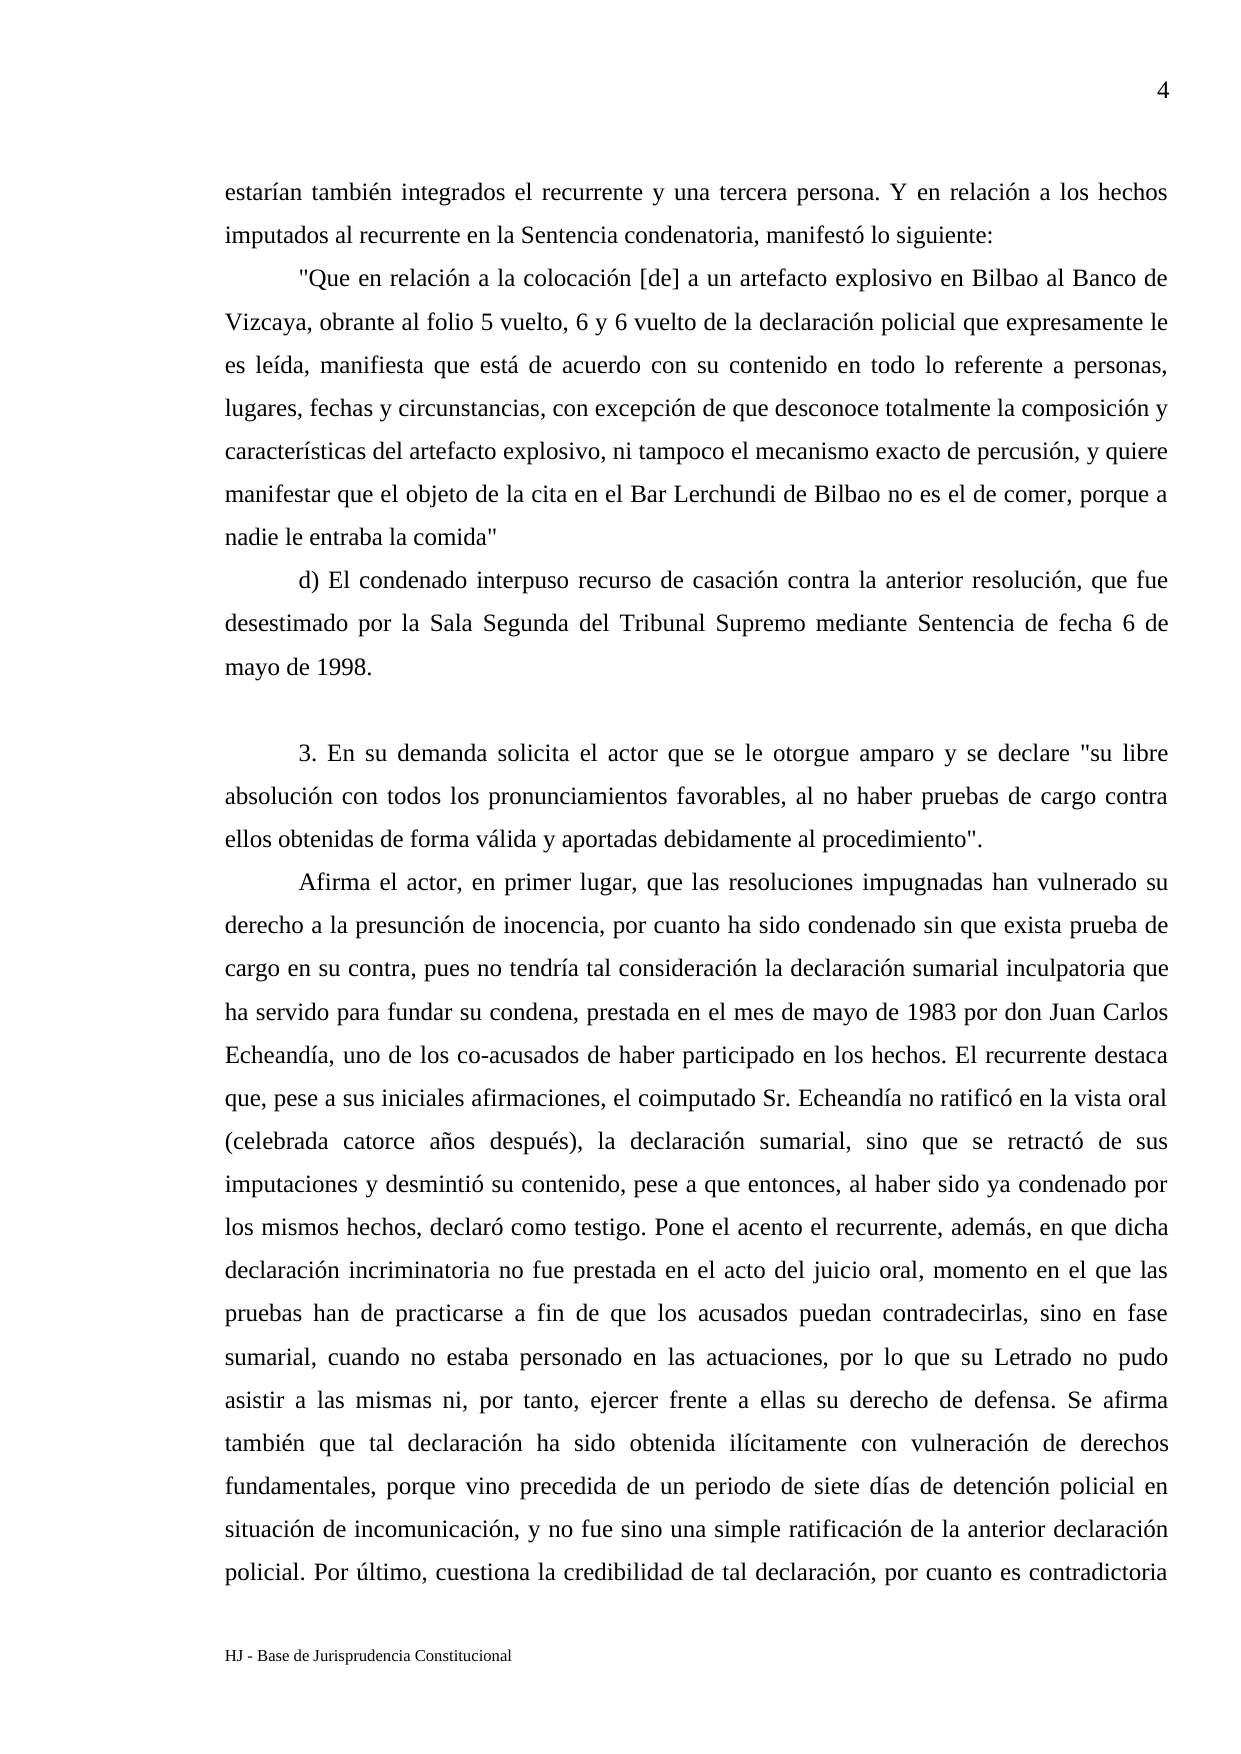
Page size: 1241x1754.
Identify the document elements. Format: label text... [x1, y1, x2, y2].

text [224, 867, 1169, 1586]
text d) El condenado interpuso recurso de casación contra la anterior resolución, que fue desestimado por la Sala Segunda del Tribunal Supremo mediante Sentencia de fecha 6 de mayo de 1998. [224, 565, 1169, 680]
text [224, 177, 1169, 249]
text "Que en relación a la colocación [de] a un artefacto explosivo en Bilbao al Banco de Vizcaya, obrante al folio 5 vuelto, 6 y 6 vuelto de la declaración policial que expresamente le es leída, manifiesta que está de acuerdo con su contenido en todo lo referente a personas, lugares, fechas y circunstancias, con excepción de que desconoce totalmente la composición y características del artefacto explosivo, ni tampoco el mecanismo exacto de percusión, y quiere manifestar que el objeto de la cita en el Bar Lerchundi de Bilbao no es el de comer, porque a nadie le entraba la comida" [224, 263, 1169, 551]
text 3. En su demanda solicita el actor que se le otorgue amparo y se declare "su libre absolución con todos los pronunciamientos favorables, al no haber pruebas de cargo contra ellos obtenidas de forma válida y aportadas debidamente al procedimiento". [224, 738, 1169, 853]
